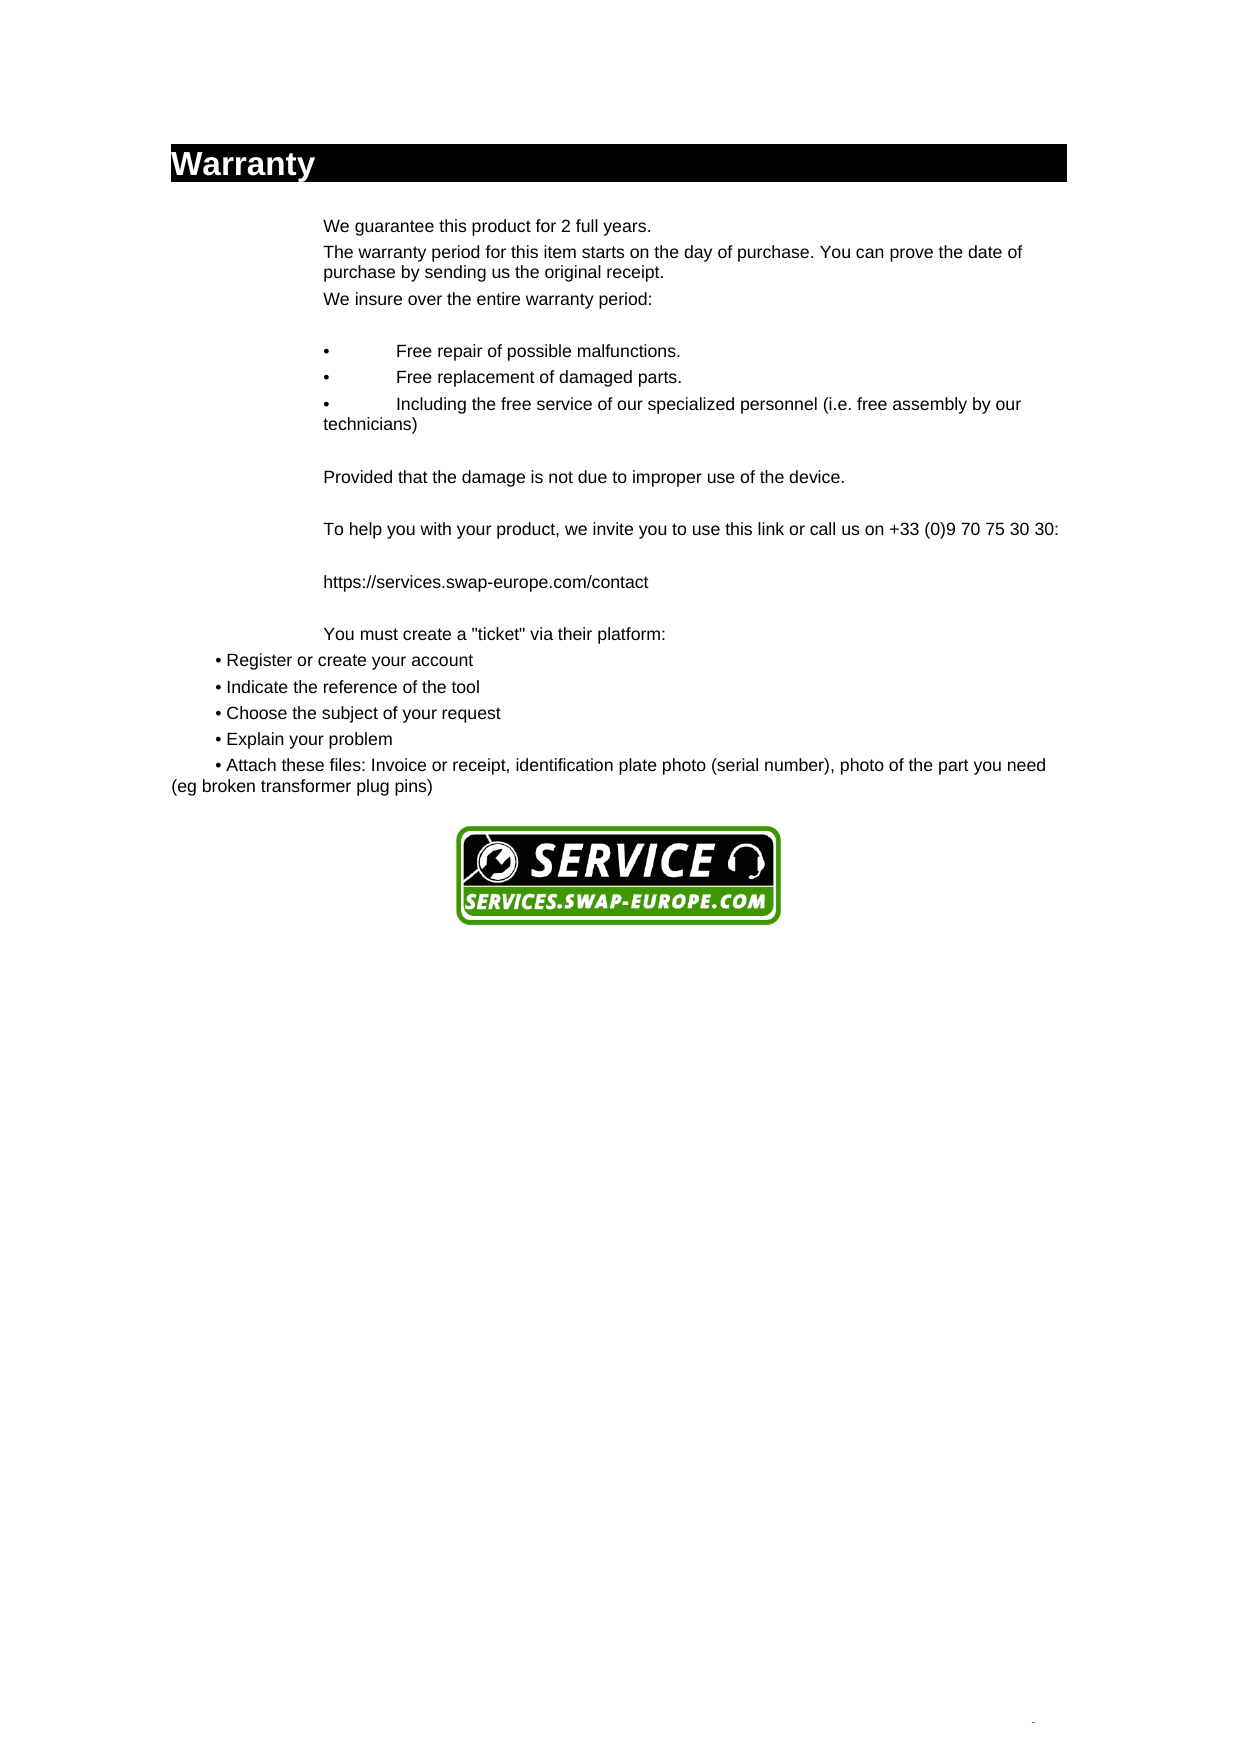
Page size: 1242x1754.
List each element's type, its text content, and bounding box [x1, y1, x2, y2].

text https://services.swap-europe.com/contact [323, 571, 1067, 592]
text We insure over the entire warranty period: [323, 288, 1067, 309]
text The warranty period for this item starts on the day of purchase. You can prove the date of purchase by sending us the original receipt. [323, 242, 1067, 283]
text • Attach these files: Invoice or receipt, identification plate photo (serial number), photo of the part you need (eg broken transformer plug pins) [171, 755, 1067, 796]
text • Including the free service of our specialized personnel (i.e. free assembly by our technicians) [323, 393, 1067, 434]
text • Choose the subject of your request [171, 703, 1067, 723]
text • Free replacement of damaged parts. [323, 367, 1067, 388]
text You must create a "ticket" via their platform: [323, 624, 1067, 644]
picture [454, 822, 783, 928]
text Provided that the damage is not due to improper use of the device. [323, 466, 1067, 487]
text • Indicate the reference of the tool [171, 676, 1067, 697]
text We guarantee this product for 2 full years. [323, 216, 1067, 236]
text To help you with your product, we invite you to use this link or call us on +33 (0)9 70 75 30 30: [323, 519, 1067, 539]
text • Free repair of possible malfunctions. [323, 341, 1067, 361]
text Warranty [171, 144, 1067, 182]
text • Register or create your account [171, 650, 1067, 671]
text • Explain your problem [171, 729, 1067, 749]
